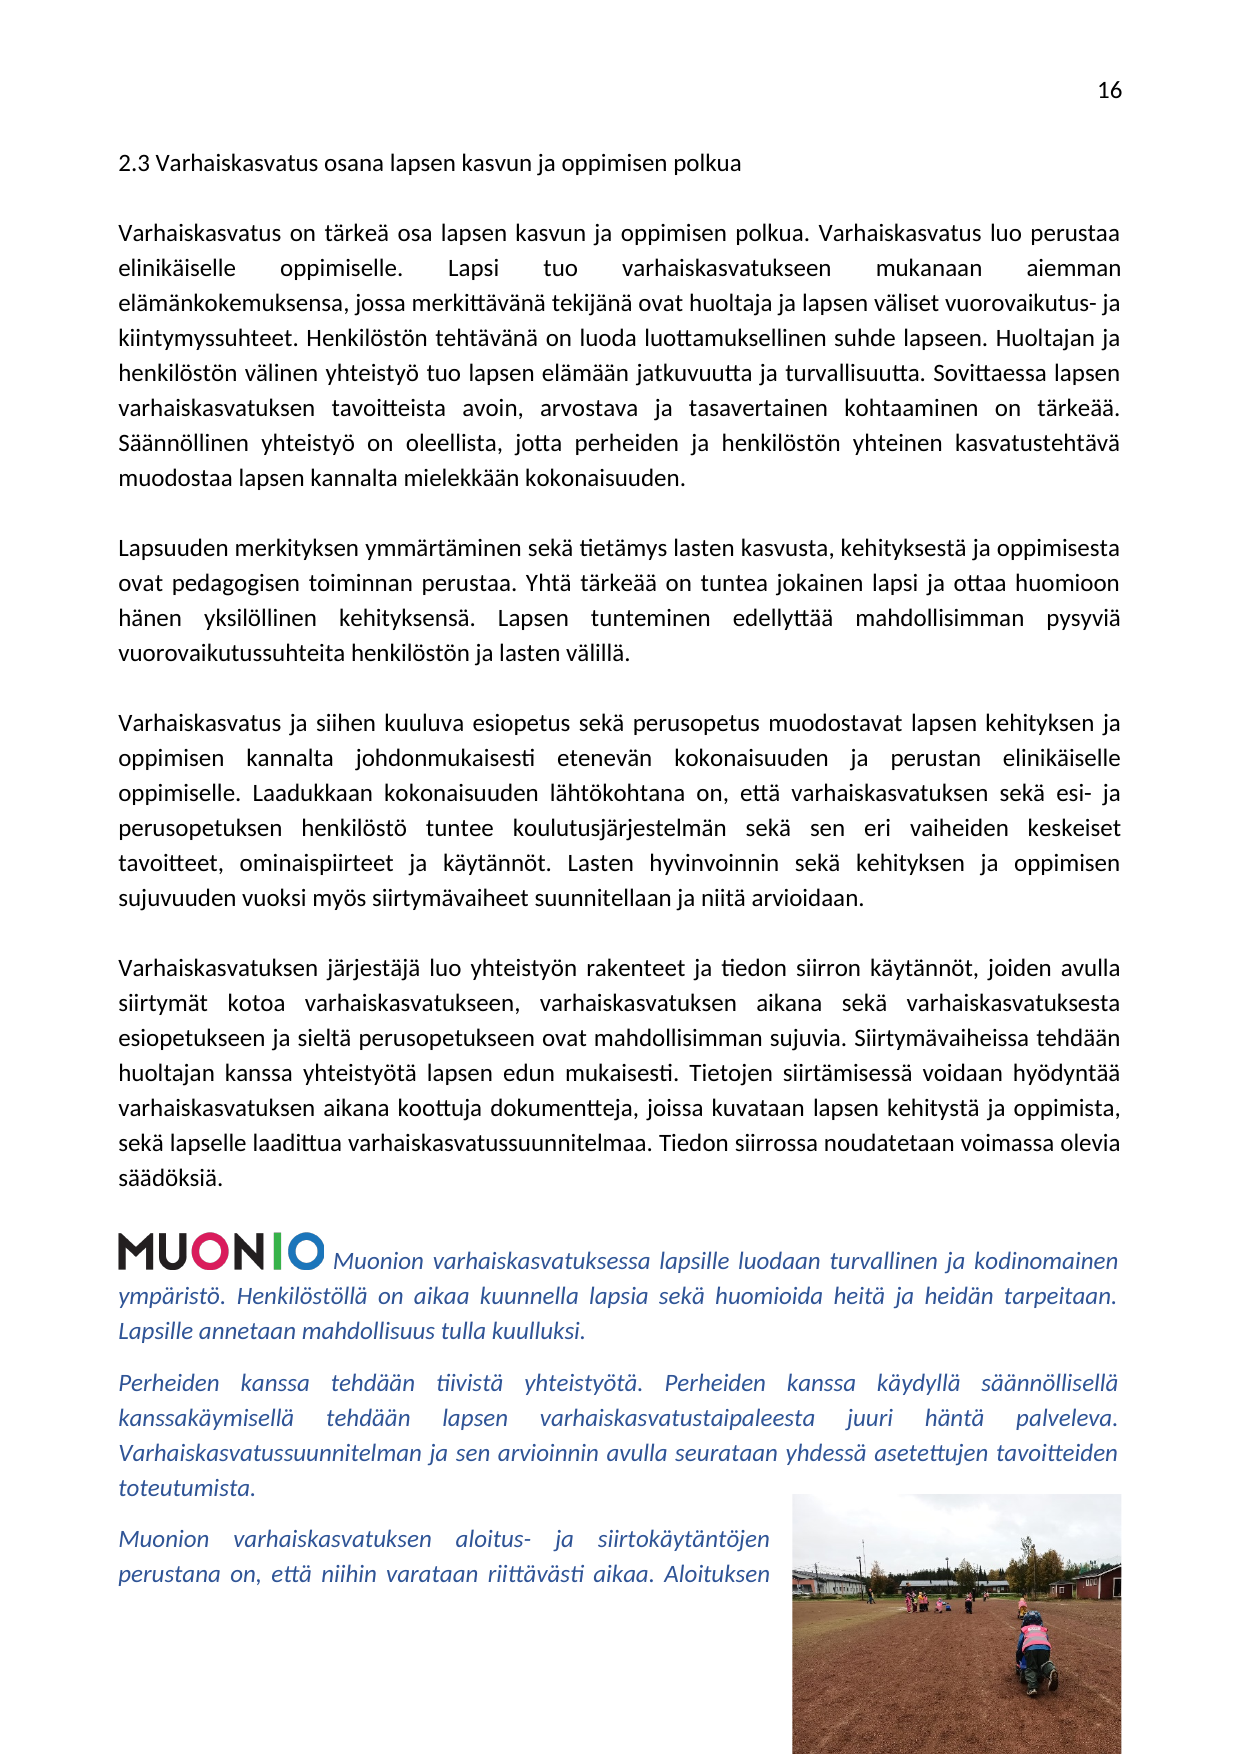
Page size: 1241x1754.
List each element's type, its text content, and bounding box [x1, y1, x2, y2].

text Lapsuuden merkityksen ymmärtäminen sekä tietämys lasten kasvusta, kehityksestä ja oppimisesta ovat pedagogisen toiminnan perustaa. Yhtä tärkeää on tuntea jokainen lapsi ja ottaa huomioon hänen yksilöllinen kehityksensä. Lapsen tunteminen edellyttää mahdollisimman pysyviä vuorovaikutussuhteita henkilöstön ja lasten välillä. [118, 533, 1122, 668]
subtitle 2.3 Varhaiskasvatus osana lapsen kasvun ja oppimisen polkua [118, 148, 1122, 178]
text Varhaiskasvatus on tärkeä osa lapsen kasvun ja oppimisen polkua. Varhaiskasvatus luo perustaa elinikäiselle oppimiselle. Lapsi tuo varhaiskasvatukseen mukanaan aiemman elämänkokemuksensa, jossa merkittävänä tekijänä ovat huoltaja ja lapsen väliset vuorovaikutus- ja kiintymyssuhteet. Henkilöstön tehtävänä on luoda luottamuksellinen suhde lapseen. Huoltajan ja henkilöstön välinen yhteistyö tuo lapsen elämään jatkuvuutta ja turvallisuutta. Sovittaessa lapsen varhaiskasvatuksen tavoitteista avoin, arvostava ja tasavertainen kohtaaminen on tärkeää. Säännöllinen yhteistyö on oleellista, jotta perheiden ja henkilöstön yhteinen kasvatustehtävä muodostaa lapsen kannalta mielekkään kokonaisuuden. [118, 218, 1122, 493]
text Muonion varhaiskasvatuksessa lapsille luodaan turvallinen ja kodinomainen ympäristö. Henkilöstöllä on aikaa kuunnella lapsia sekä huomioida heitä ja heidän tarpeitaan. Lapsille annetaan mahdollisuus tulla kuulluksi. [118, 1233, 1122, 1346]
picture [118, 1232, 324, 1270]
text Varhaiskasvatus ja siihen kuuluva esiopetus sekä perusopetus muodostavat lapsen kehityksen ja oppimisen kannalta johdonmukaisesti etenevän kokonaisuuden ja perustan elinikäiselle oppimiselle. Laadukkaan kokonaisuuden lähtökohtana on, että varhaiskasvatuksen sekä esi- ja perusopetuksen henkilöstö tuntee koulutusjärjestelmän sekä sen eri vaiheiden keskeiset tavoitteet, ominaispiirteet ja käytännöt. Lasten hyvinvoinnin sekä kehityksen ja oppimisen sujuvuuden vuoksi myös siirtymävaiheet suunnitellaan ja niitä arvioidaan. [118, 708, 1122, 913]
text Perheiden kanssa tehdään tiivistä yhteistyötä. Perheiden kanssa käydyllä säännöllisellä kanssakäymisellä tehdään lapsen varhaiskasvatustaipaleesta juuri häntä palveleva. Varhaiskasvatussuunnitelman ja sen arvioinnin avulla seurataan yhdessä asetettujen tavoitteiden toteutumista. [118, 1367, 1122, 1502]
text Varhaiskasvatuksen järjestäjä luo yhteistyön rakenteet ja tiedon siirron käytännöt, joiden avulla siirtymät kotoa varhaiskasvatukseen, varhaiskasvatuksen aikana sekä varhaiskasvatuksesta esiopetukseen ja sieltä perusopetukseen ovat mahdollisimman sujuvia. Siirtymävaiheissa tehdään huoltajan kanssa yhteistyötä lapsen edun mukaisesti. Tietojen siirtämisessä voidaan hyödyntää varhaiskasvatuksen aikana koottuja dokumentteja, joissa kuvataan lapsen kehitystä ja oppimista, sekä lapselle laadittua varhaiskasvatussuunnitelmaa. Tiedon siirrossa noudatetaan voimassa olevia säädöksiä. [118, 953, 1122, 1193]
picture [792, 1494, 1122, 1754]
